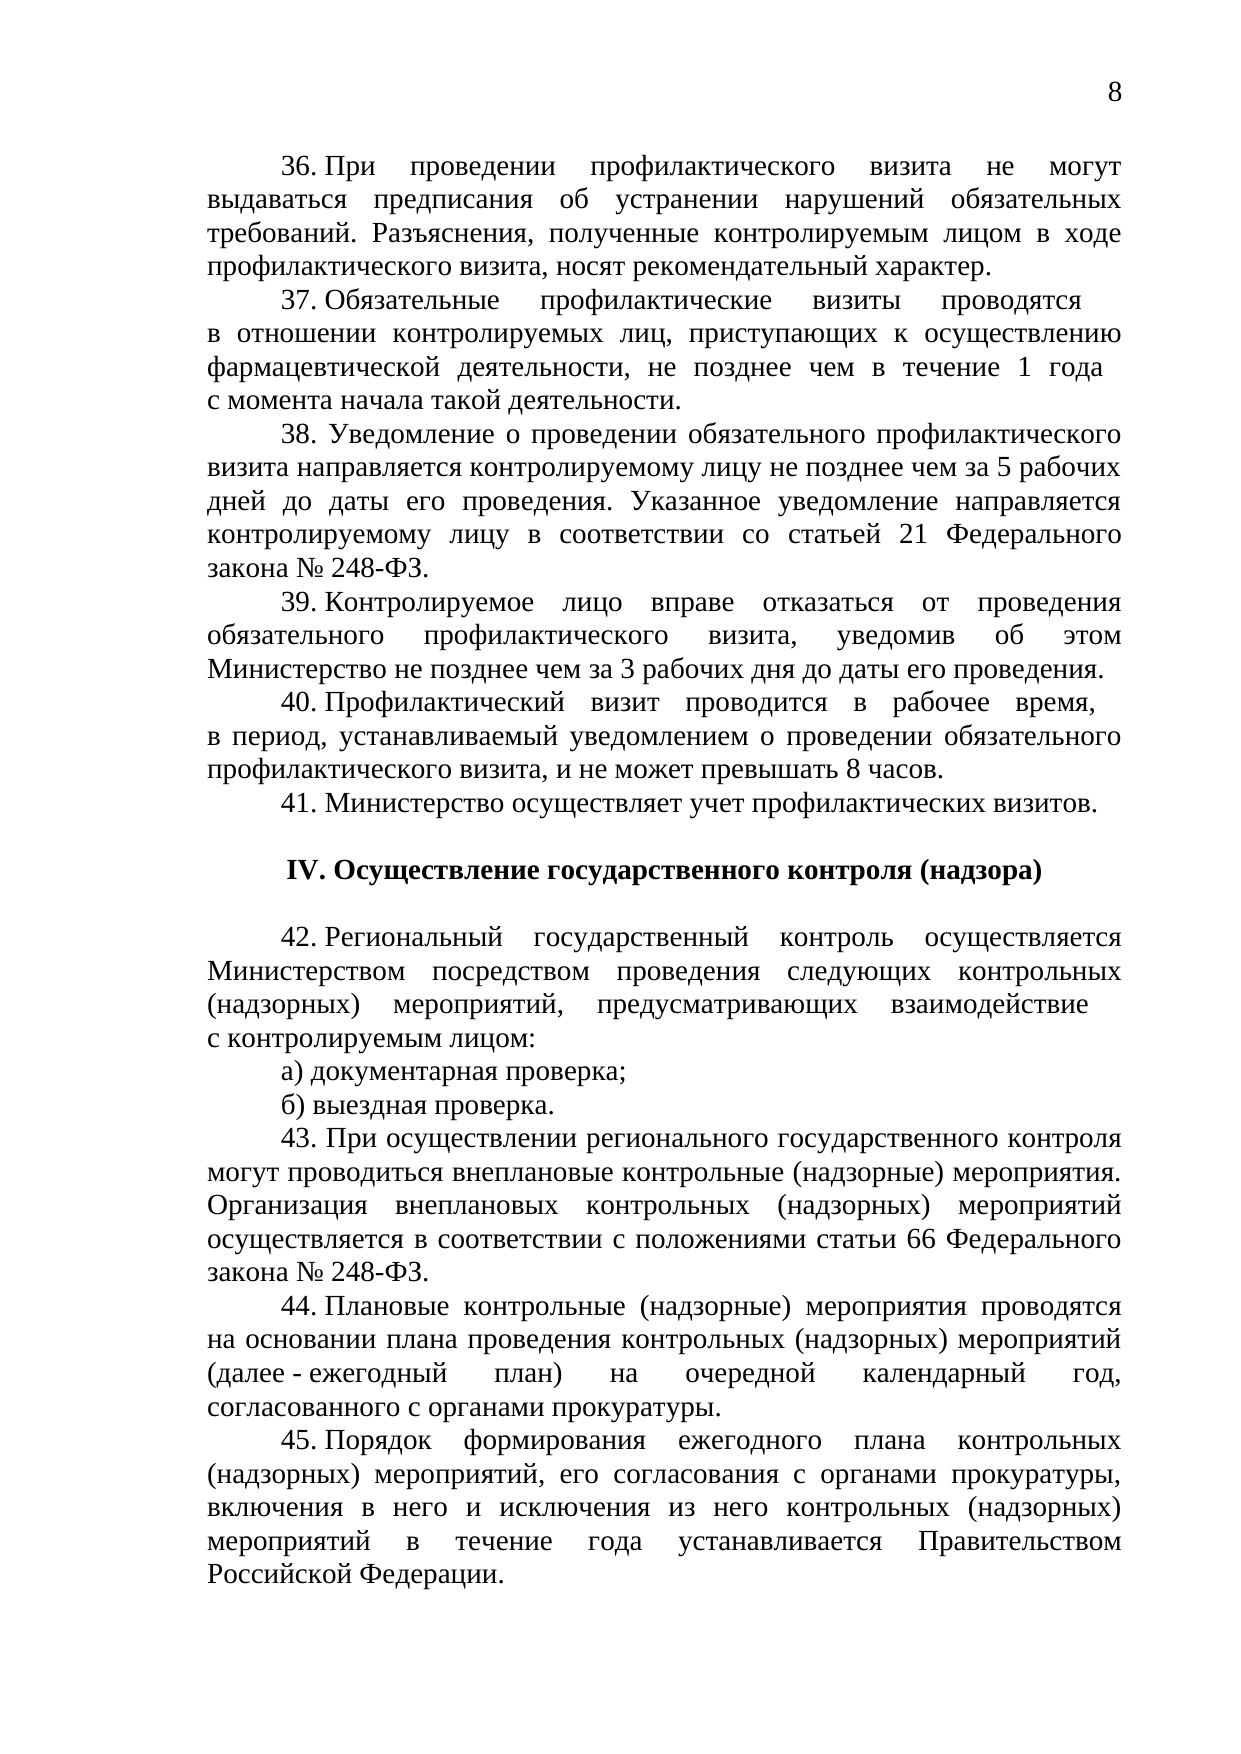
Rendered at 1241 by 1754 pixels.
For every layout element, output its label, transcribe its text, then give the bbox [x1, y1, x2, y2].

text а) документарная проверка; [207, 1053, 1122, 1087]
text 38. Уведомление о проведении обязательного профилактического визита направляется контролируемому лицу не позднее чем за 5 рабочих дней до даты его проведения. Указанное уведомление направляется контролируемому лицу в соответствии со статьей 21 Федерального закона № 248-ФЗ. [207, 416, 1122, 584]
text 39. Контролируемое лицо вправе отказаться от проведения обязательного профилактического визита, уведомив об этом Министерство не позднее чем за 3 рабочих дня до даты его проведения. [207, 584, 1122, 684]
text 44. Плановые контрольные (надзорные) мероприятия проводятся на основании плана проведения контрольных (надзорных) мероприятий (далее - ежегодный план) на очередной календарный год, согласованного с органами прокуратуры. [207, 1288, 1122, 1422]
text 36. При проведении профилактического визита не могут выдаваться предписания об устранении нарушений обязательных требований. Разъяснения, полученные контролируемым лицом в ходе профилактического визита, носят рекомендательный характер. [207, 148, 1122, 282]
text IV. Осуществление государственного контроля (надзора) [207, 852, 1122, 886]
text 42. Региональный государственный контроль осуществляется Министерством посредством проведения следующих контрольных (надзорных) мероприятий, предусматривающих взаимодействие с контролируемым лицом: [207, 919, 1122, 1053]
text 41. Министерство осуществляет учет профилактических визитов. [207, 785, 1122, 818]
text 37. Обязательные профилактические визиты проводятся в отношении контролируемых лиц, приступающих к осуществлению фармацевтической деятельности, не позднее чем в течение 1 года с момента начала такой деятельности. [207, 282, 1122, 416]
text 45. Порядок формирования ежегодного плана контрольных (надзорных) мероприятий, его согласования с органами прокуратуры, включения в него и исключения из него контрольных (надзорных) мероприятий в течение года устанавливается Правительством Российской Федерации. [207, 1422, 1122, 1590]
text 40. Профилактический визит проводится в рабочее время, в период, устанавливаемый уведомлением о проведении обязательного профилактического визита, и не может превышать 8 часов. [207, 684, 1122, 785]
text 43. При осуществлении регионального государственного контроля могут проводиться внеплановые контрольные (надзорные) мероприятия. Организация внеплановых контрольных (надзорных) мероприятий осуществляется в соответствии с положениями статьи 66 Федерального закона № 248-ФЗ. [207, 1120, 1122, 1288]
text б) выездная проверка. [207, 1087, 1122, 1120]
